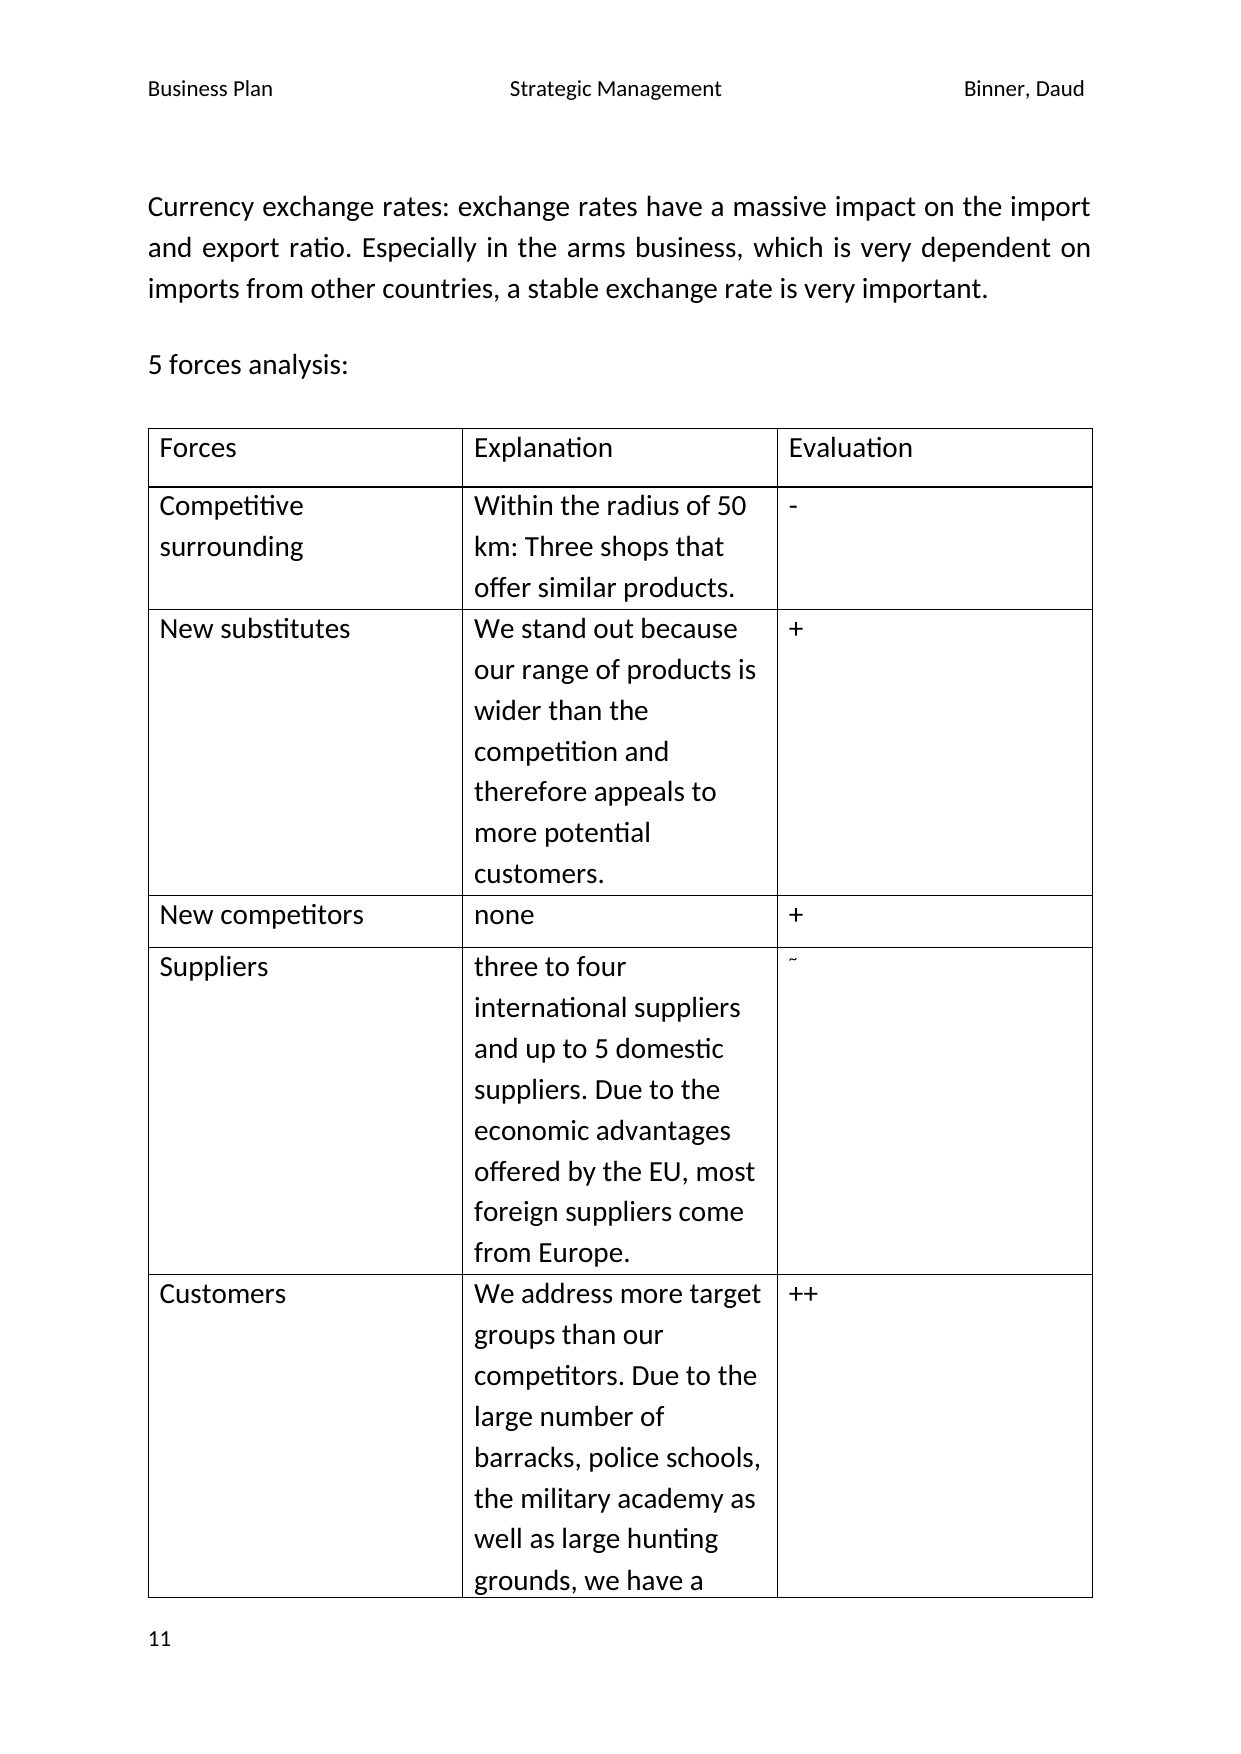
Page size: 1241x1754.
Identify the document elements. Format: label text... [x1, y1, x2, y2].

table_cell Suppliers [149, 948, 462, 1274]
table_cell Within the radius of 50 km: Three shops that offer similar products. [463, 488, 777, 609]
table_cell We stand out because our range of products is wider than the competition and therefore appeals to more potential customers. [463, 610, 777, 895]
table_cell three to four international suppliers and up to 5 domestic suppliers. Due to the economic advantages offered by the EU, most foreign suppliers come from Europe. [463, 948, 777, 1274]
table_cell New competitors [149, 896, 462, 947]
table_header Explanation [463, 429, 777, 486]
table_cell ~ [778, 948, 1092, 1274]
table_cell none [463, 896, 777, 947]
table_cell New substitutes [149, 610, 462, 895]
table_cell - [778, 488, 1092, 609]
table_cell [463, 1275, 777, 1597]
table_cell + [778, 896, 1092, 947]
text Currency exchange rates: exchange rates have a massive impact on the import and export ratio. Especially in the arms business, which is very dependent on imports from other countries, a stable exchange rate is very important. [148, 188, 1093, 306]
table_cell ++ [778, 1275, 1092, 1597]
table_cell + [778, 610, 1092, 895]
text 5 forces analysis: [148, 346, 1093, 382]
table_cell Customers [149, 1275, 462, 1597]
table_cell Competitive surrounding [149, 488, 462, 609]
table_header Forces [149, 429, 462, 486]
table_header Evaluation [778, 429, 1092, 486]
